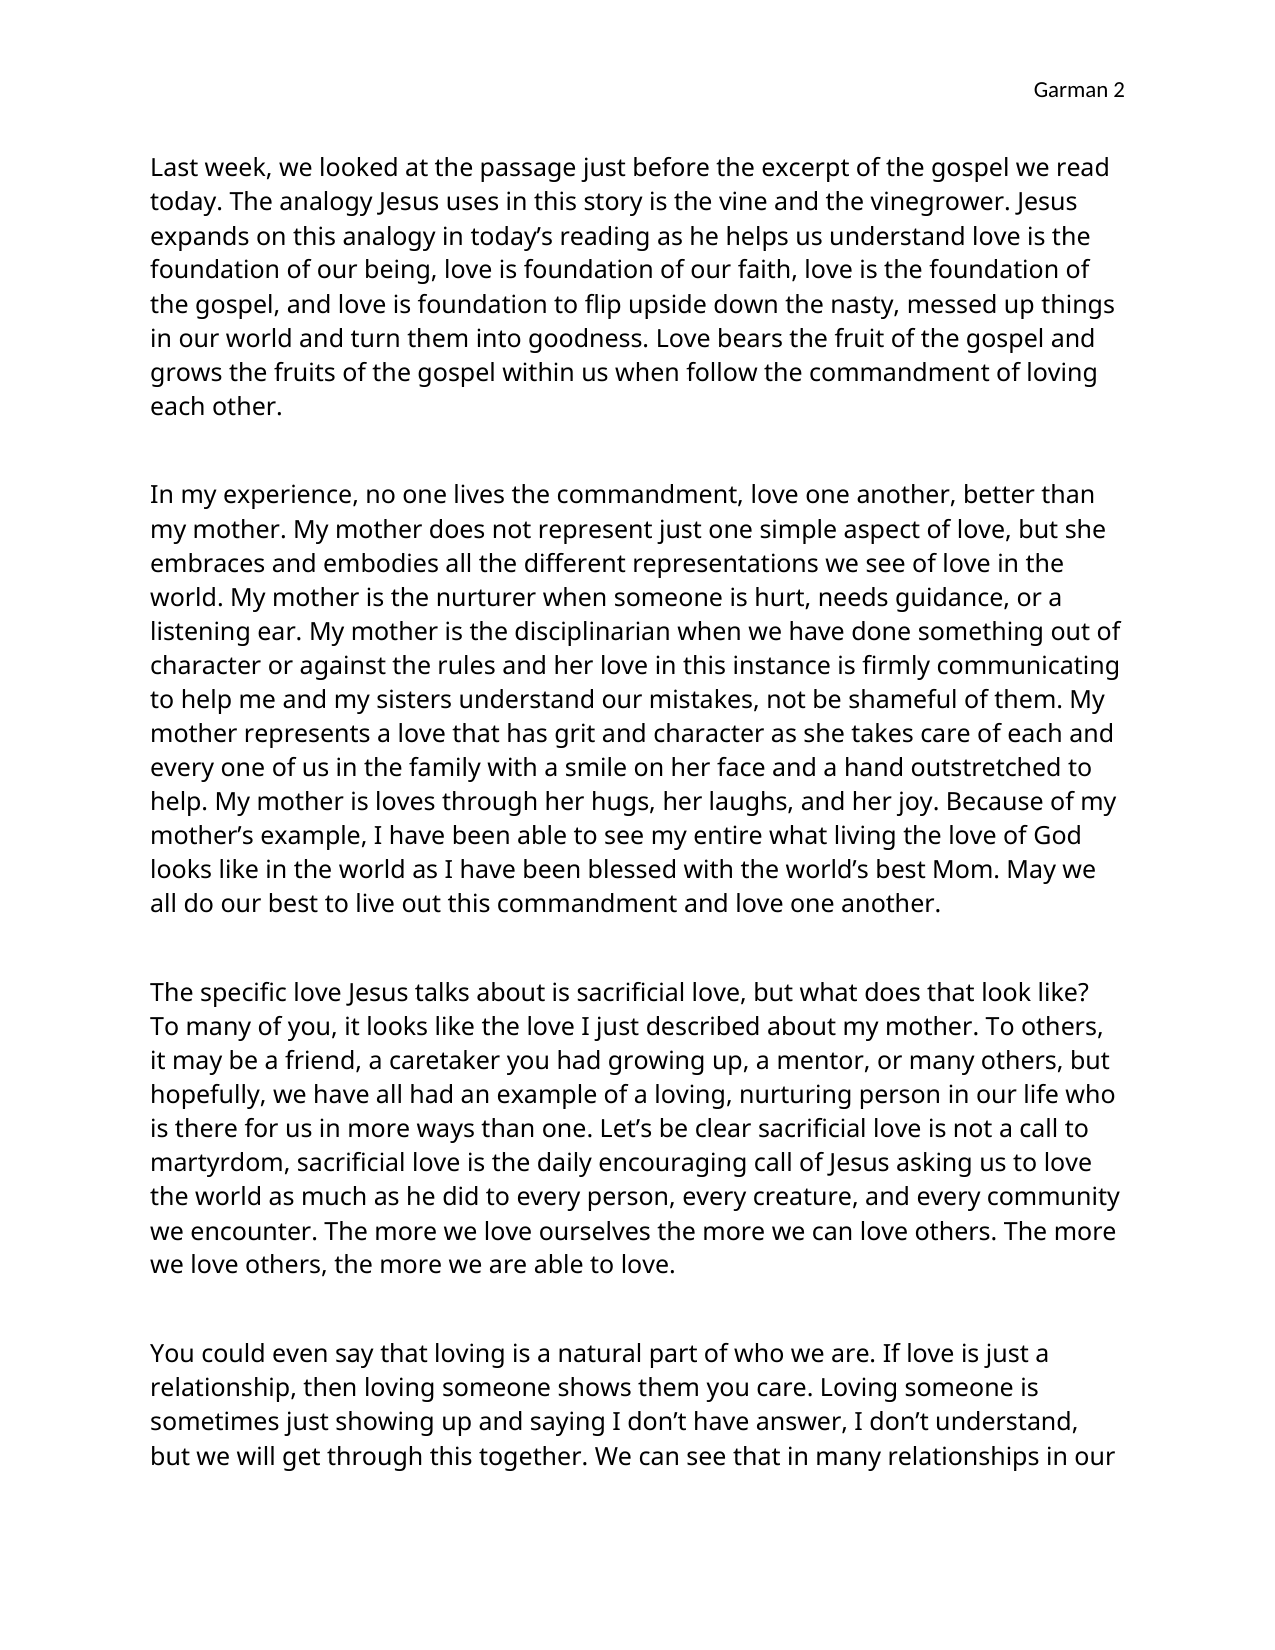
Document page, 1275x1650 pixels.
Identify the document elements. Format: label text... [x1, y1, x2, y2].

text The specific love Jesus talks about is sacrificial love, but what does that look like? To many of you, it looks like the love I just described about my mother. To others, it may be a friend, a caretaker you had growing up, a mentor, or many others, but hopefully, we have all had an example of a loving, nurturing person in our life who is there for us in more ways than one. Let’s be clear sacrificial love is not a call to martyrdom, sacrificial love is the daily encouraging call of Jesus asking us to love the world as much as he did to every person, every creature, and every community we encounter. The more we love ourselves the more we can love others. The more we love others, the more we are able to love. [150, 975, 1125, 1281]
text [150, 1336, 1125, 1472]
text Last week, we looked at the passage just before the excerpt of the gospel we read today. The analogy Jesus uses in this story is the vine and the vinegrower. Jesus expands on this analogy in today’s reading as he helps us understand love is the foundation of our being, love is foundation of our faith, love is the foundation of the gospel, and love is foundation to flip upside down the nasty, messed up things in our world and turn them into goodness. Love bears the fruit of the gospel and grows the fruits of the gospel within us when follow the commandment of loving each other. [150, 150, 1125, 422]
text In my experience, no one lives the commandment, love one another, better than my mother. My mother does not represent just one simple aspect of love, but she embraces and embodies all the different representations we see of love in the world. My mother is the nurturer when someone is hurt, needs guidance, or a listening ear. My mother is the disciplinarian when we have done something out of character or against the rules and her love in this instance is firmly communicating to help me and my sisters understand our mistakes, not be shameful of them. My mother represents a love that has grit and character as she takes care of each and every one of us in the family with a smile on her face and a hand outstretched to help. My mother is loves through her hugs, her laughs, and her joy. Because of my mother’s example, I have been able to see my entire what living the love of God looks like in the world as I have been blessed with the world’s best Mom. May we all do our best to live out this commandment and love one another. [150, 477, 1125, 920]
